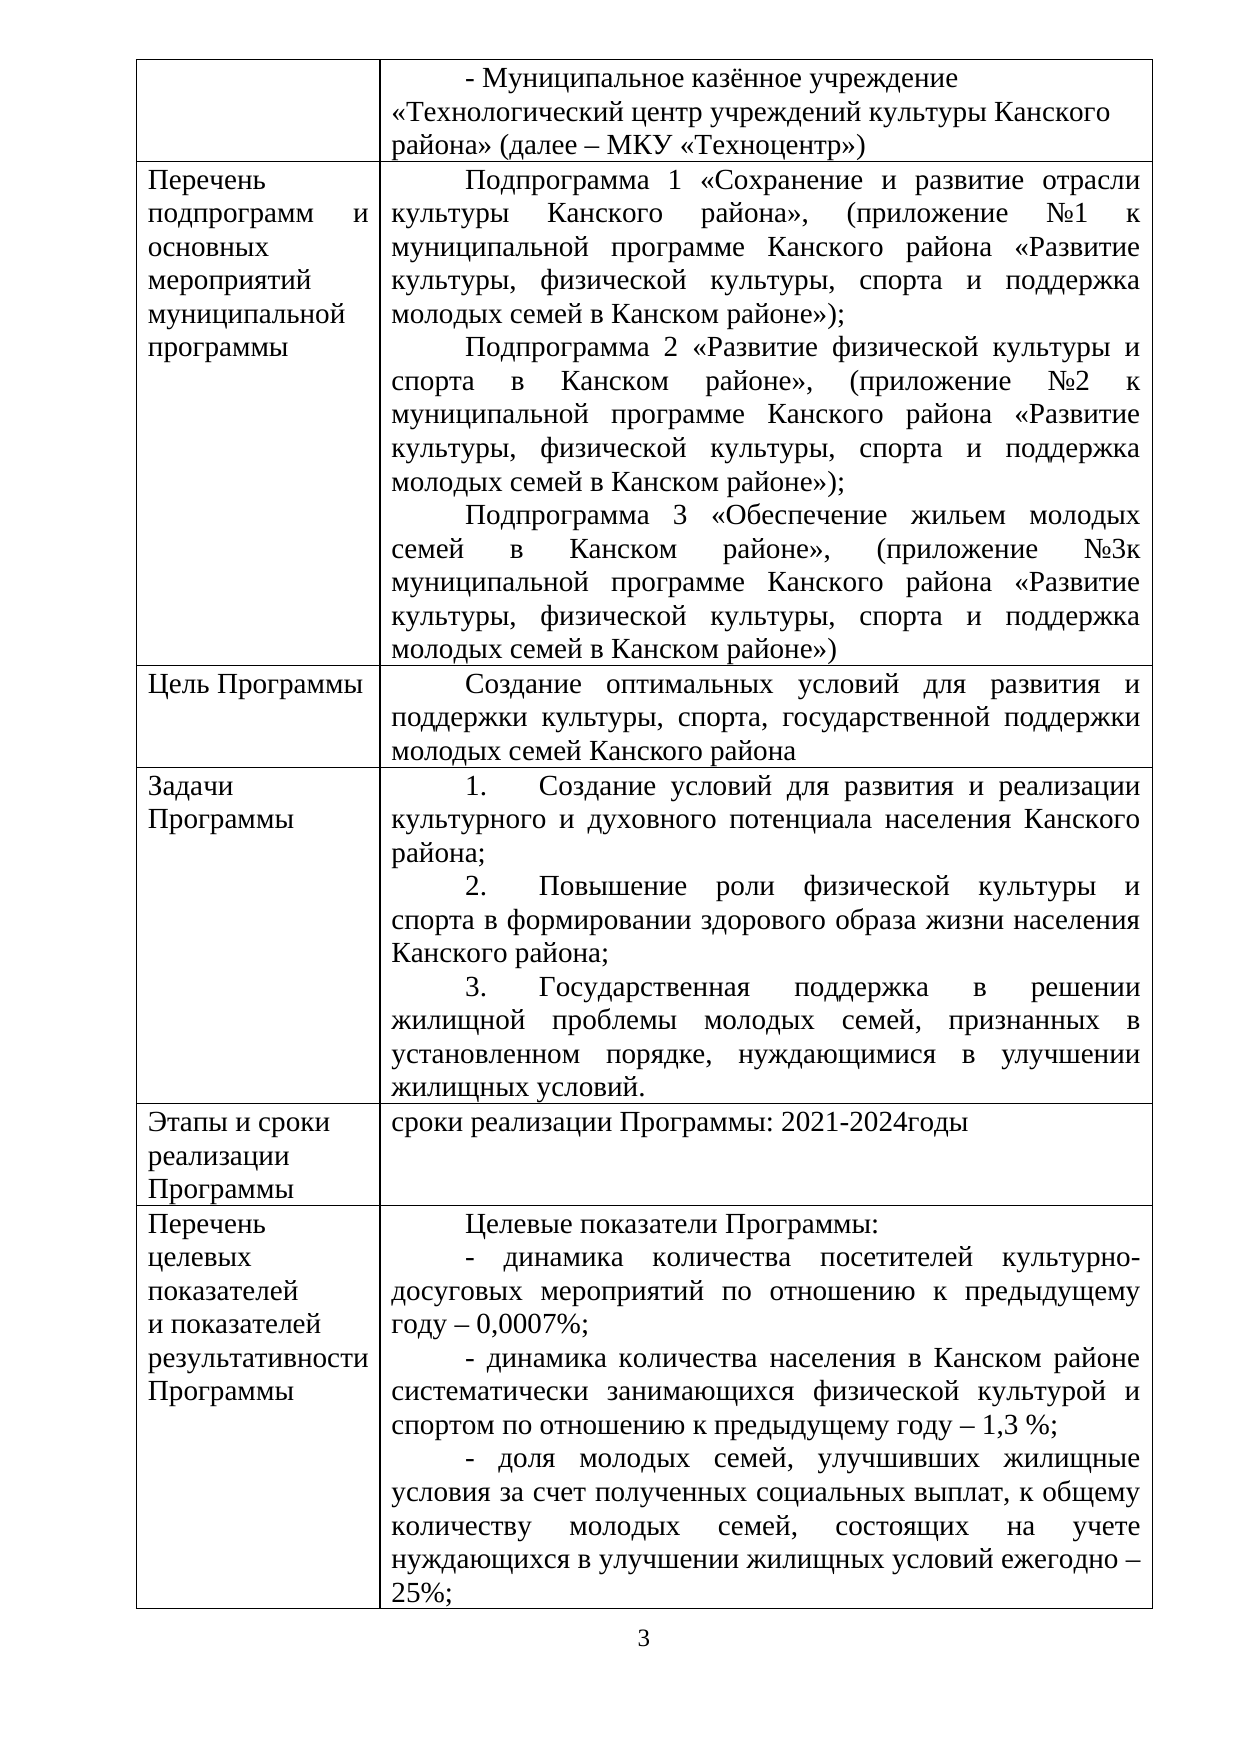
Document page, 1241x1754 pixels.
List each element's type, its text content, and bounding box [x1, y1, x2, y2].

table_cell сроки реализации Программы: 2021-2024годы [381, 1104, 1152, 1205]
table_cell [137, 60, 379, 161]
table_cell Создание условий для развития и реализации культурного и духовного потенциала населения Канского района; Повышение роли физической культуры и спорта в формировании здорового образа жизни населения Канского района; Государственная поддержка в решении жилищной проблемы молодых семей, признанных в установленном порядке, нуждающимися в улучшении жилищных условий. [381, 768, 1152, 1103]
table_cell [137, 1206, 379, 1608]
table_cell Цель Программы [137, 666, 379, 767]
table_cell Создание оптимальных условий для развития и поддержки культуры, спорта, государственной поддержки молодых семей Канского района [381, 666, 1152, 767]
table_cell Задачи Программы [137, 768, 379, 1103]
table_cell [381, 1206, 1152, 1608]
table_cell Этапы и сроки реализации Программы [137, 1104, 379, 1205]
table_cell Перечень подпрограмм и основных мероприятий муниципальной программы [137, 162, 379, 665]
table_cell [381, 60, 1152, 161]
table_cell Подпрограмма 1 «Сохранение и развитие отрасли культуры Канского района», (приложение №1 к муниципальной программе Канского района «Развитие культуры, физической культуры, спорта и поддержка молодых семей в Канском районе»); Подпрограмма 2 «Развитие физической культуры и спорта в Канском районе», (приложение №2 к муниципальной программе Канского района «Развитие культуры, физической культуры, спорта и поддержка молодых семей в Канском районе»); Подпрограмма 3 «Обеспечение жильем молодых семей в Канском районе», (приложение №3к муниципальной программе Канского района «Развитие культуры, физической культуры, спорта и поддержка молодых семей в Канском районе») [381, 162, 1152, 665]
